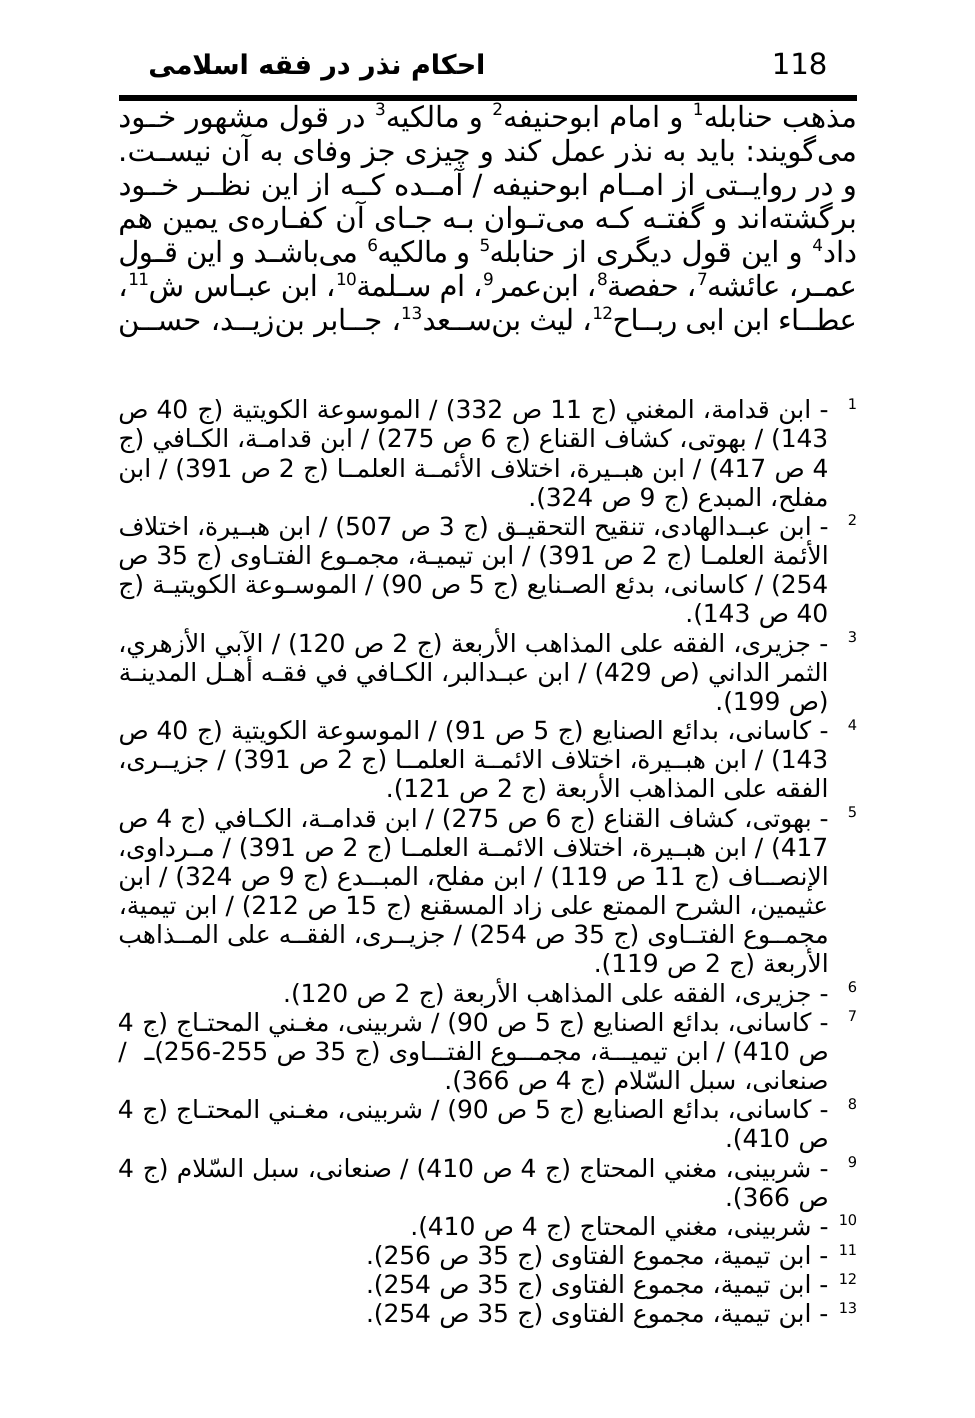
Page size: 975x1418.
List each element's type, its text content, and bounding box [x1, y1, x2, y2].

text شافعیه در قول أصح خود می‌گویند: ناذر در نذر لجاج بین کفاره و انجام آن مخیر است، و این نص امام شافعی هم می‌باشد و عده‌ای هم مانند بغوی، رویانی و ابراهیم مردوزی و ابن طاهر رحمهم الله گفته‌‌اند فقط کفاره لازم است، و عده‌ای دیگر هم گفته‌اند باید به نذرش وفا کند و کفاره ندارد. مذهب حنابله و امام ابوحنیفه و مالکیه در قول مشهور خود می‌گویند: باید به نذر عمل کند و چیزی جز وفای به آن نیست. و در روایتی از امام ابوحنیفه / آمده که از این نظر خود برگشته‌اند و گفته که می‌توان به جای آن کفاره‌ی یمین هم داد و این قول دیگری از حنابله و مالکیه می‌باشد و این قول عمر، عائشه، حفصة، ابن‌عمر، ام سلمة، ابن عباس ش، عطاء ابن ابی رباح، لیث بن‌سعد، جابر بن‌زید، حسن بصری، طاووس و فتوی آخر امام حسن شیبانی -رحمهم الله- هم می‌باشد. همچنین کسانی که نذر و یمین را شبیه به هم می‌دانند، مانند اهل حدیث، ... لفظ حدیث را عام می‌گیرند بر این نظر هستند. امام مالک / می‌گوید: اگر منذور مال بوده باشد، با دادن ثلث آن به نذرش وفا کرده است، اما در غیر آن فقط باید به نذرش عمل کند. و از علی و ابن‌عباس ب نقل شده که گفته‌اند: فقط باید به نذرشان وفا کنند. [118, 100, 857, 338]
